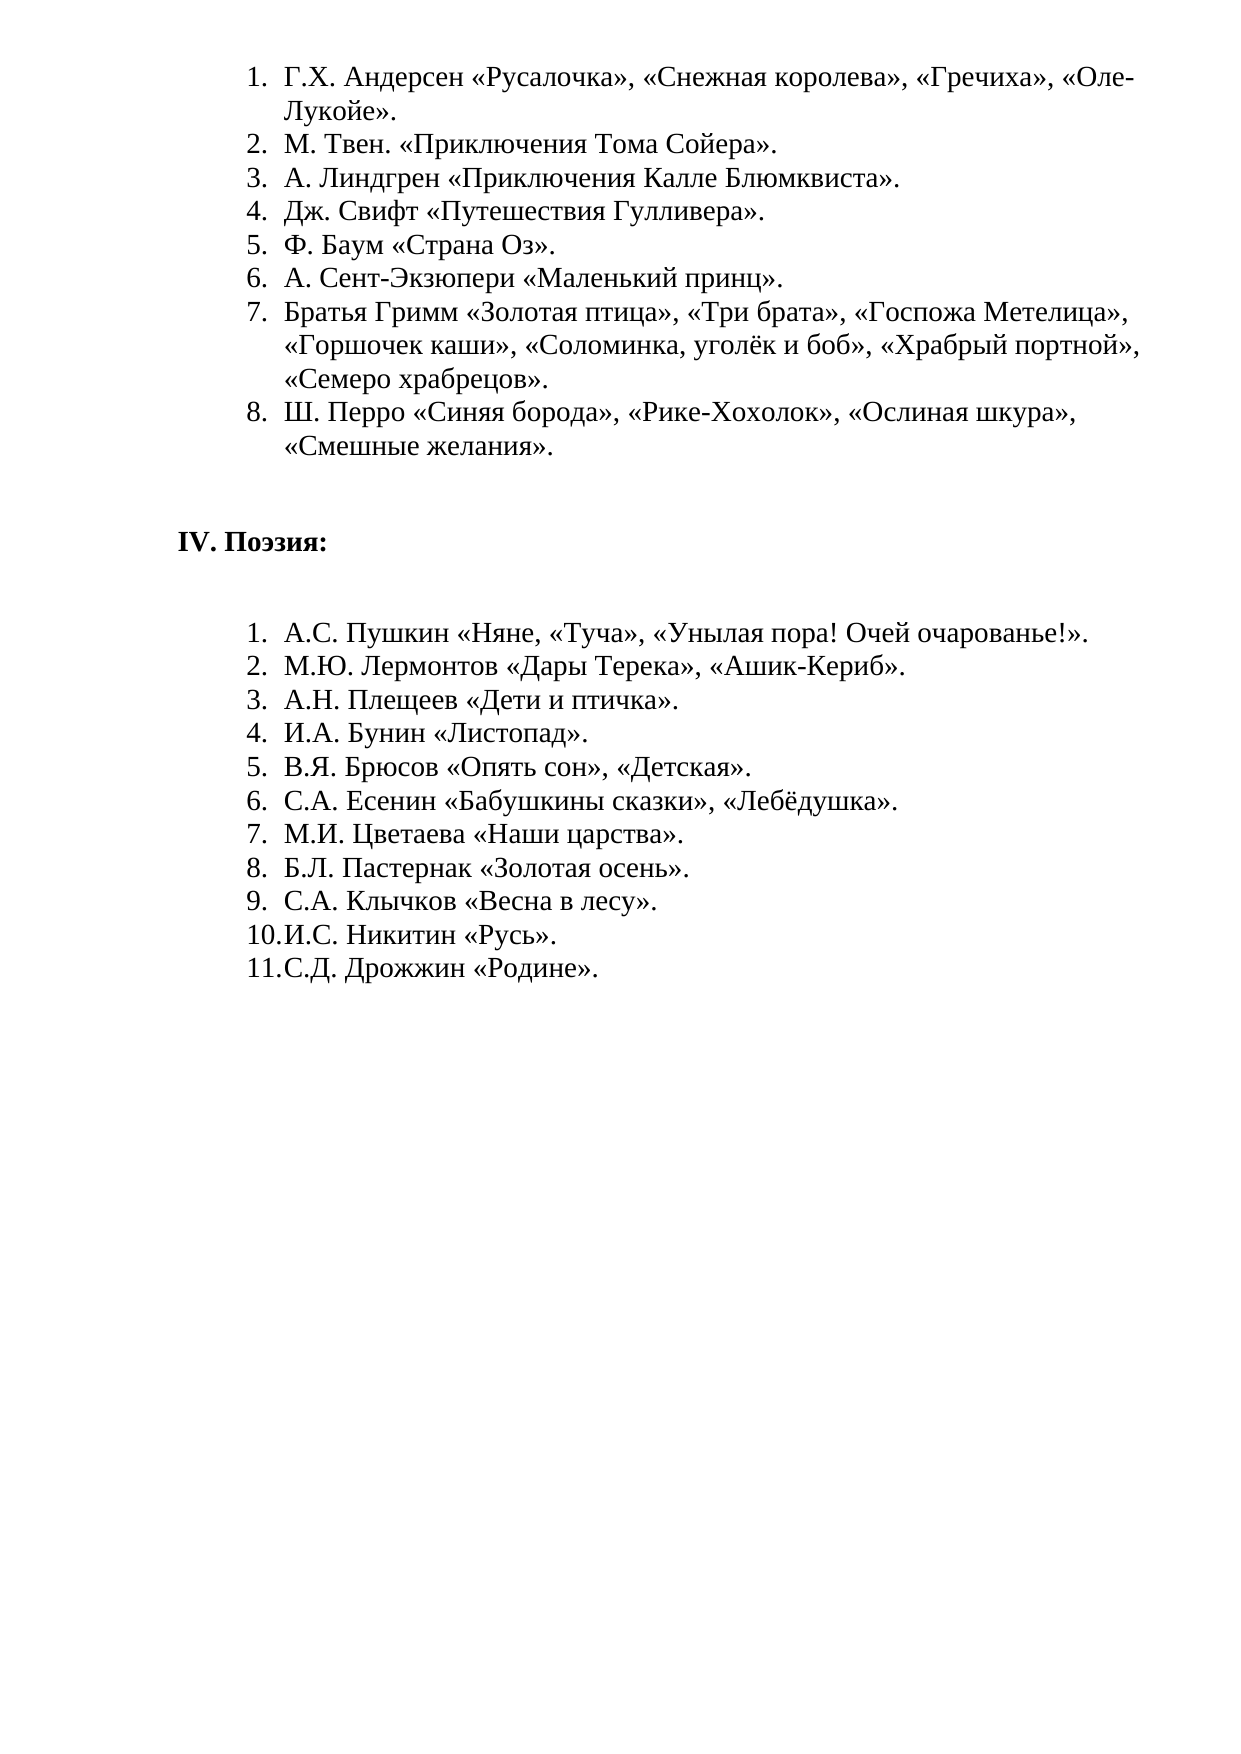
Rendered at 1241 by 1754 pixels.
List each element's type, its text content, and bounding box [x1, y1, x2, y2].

list С.А. Есенин «Бабушкины сказки», «Лебёдушка». [246, 783, 1152, 816]
list И.С. Никитин «Русь». [246, 917, 1152, 950]
list А.Н. Плещеев «Дети и птичка». [246, 682, 1152, 716]
list А. Линдгрен «Приключения Калле Блюмквиста». [246, 160, 1152, 193]
list М.И. Цветаева «Наши царства». [246, 816, 1152, 850]
list С.А. Клычков «Весна в лесу». [246, 883, 1152, 917]
list А. Сент-Экзюпери «Маленький принц». [246, 260, 1152, 294]
list М. Твен. «Приключения Тома Сойера». [246, 126, 1152, 160]
list Братья Гримм «Золотая птица», «Три брата», «Госпожа Метелица», «Горшочек каши», «Соломинка, уголёк и боб», «Храбрый портной», «Семеро храбрецов». [246, 294, 1152, 394]
list С.Д. Дрожжин «Родине». [246, 950, 1152, 984]
list Г.Х. Андерсен «Русалочка», «Снежная королева», «Гречиха», «Оле-Лукойе». [246, 59, 1152, 126]
list И.А. Бунин «Листопад». [246, 716, 1152, 749]
list Ф. Баум «Страна Оз». [246, 227, 1152, 260]
list Дж. Свифт «Путешествия Гулливера». [246, 193, 1152, 227]
text IV. Поэзия: [177, 491, 1152, 586]
list М.Ю. Лермонтов «Дары Терека», «Ашик-Кериб». [246, 648, 1152, 682]
list В.Я. Брюсов «Опять сон», «Детская». [246, 749, 1152, 783]
list Ш. Перро «Синяя борода», «Рике-Хохолок», «Ослиная шкура», «Смешные желания». [246, 394, 1152, 462]
list Б.Л. Пастернак «Золотая осень». [246, 850, 1152, 883]
list А.С. Пушкин «Няне, «Туча», «Унылая пора! Очей очарованье!». [246, 615, 1152, 648]
